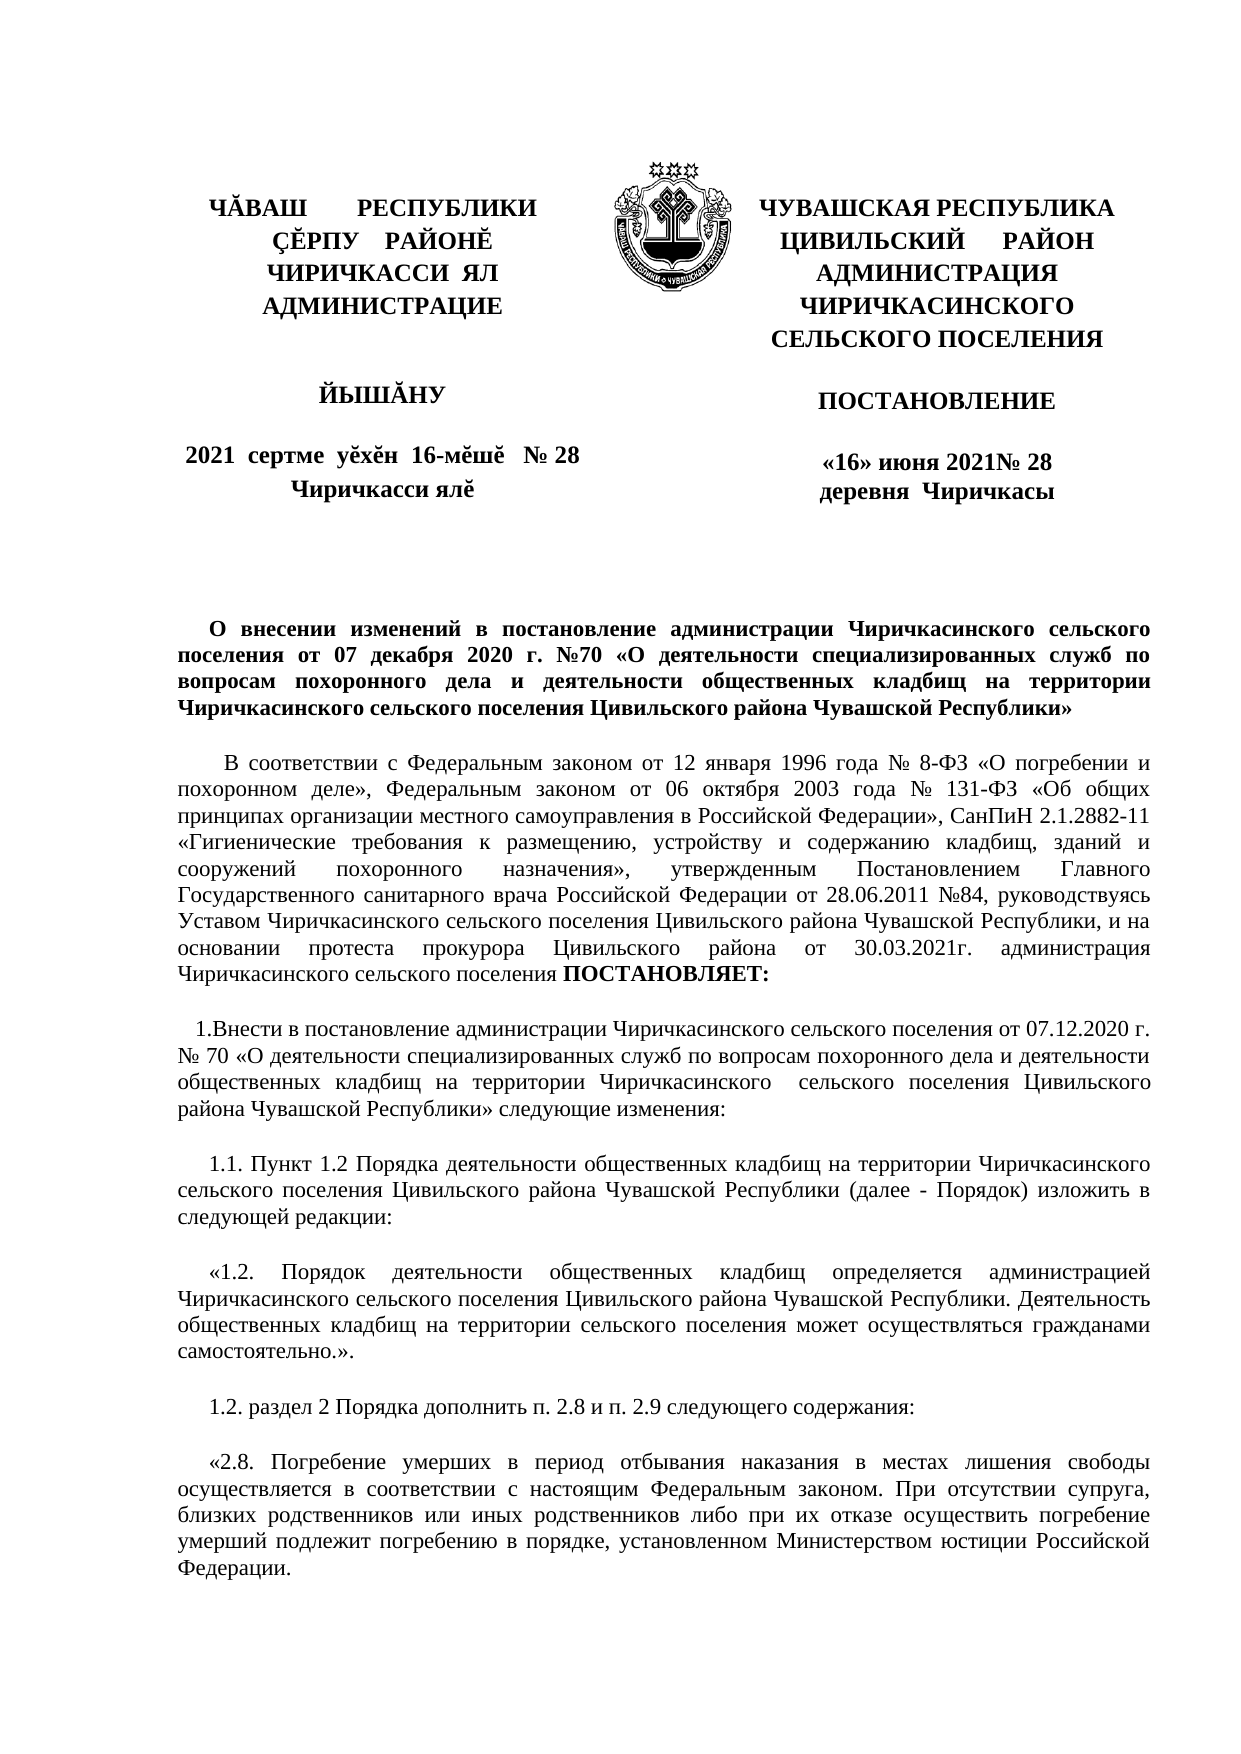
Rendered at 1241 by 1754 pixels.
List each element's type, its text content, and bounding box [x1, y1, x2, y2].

table_header ЧĂВАШ РЕСПУБЛИКИ ÇĔРПУ РАЙОНĔ [166, 160, 599, 258]
text 1.2. раздел 2 Порядка дополнить п. 2.8 и п. 2.9 следующего содержания: [177, 1393, 1152, 1419]
text О внесении изменений в постановление администрации Чиричкасинского сельского поселения от 07 декабря 2020 г. №70 «О деятельности специализированных служб по вопросам похоронного дела и деятельности общественных кладбищ на территории Чиричкасинского сельского поселения Цивильского района Чувашской Республики» [177, 614, 1152, 720]
text «2.8. Погребение умерших в период отбывания наказания в местах лишения свободы осуществляется в соответствии с настоящим Федеральным законом. При отсутствии супруга, близких родственников или иных родственников либо при их отказе осуществить погребение умерший подлежит погребению в порядке, установленном Министерством юстиции Российской Федерации. [177, 1448, 1152, 1580]
table_header ЧУВАШСКАЯ РЕСПУБЛИКА ЦИВИЛЬСКИЙ РАЙОН [732, 160, 1154, 258]
text «1.2. Порядок деятельности общественных кладбищ определяется администрацией Чиричкасинского сельского поселения Цивильского района Чувашской Республики. Деятельность общественных кладбищ на территории сельского поселения может осуществляться гражданами самостоятельно.». [177, 1258, 1152, 1364]
text 1.1. Пункт 1.2 Порядка деятельности общественных кладбищ на территории Чиричкасинского сельского поселения Цивильского района Чувашской Республики (далее - Порядок) изложить в следующей редакции: [177, 1150, 1152, 1229]
table_cell АДМИНИСТРАЦИЯ ЧИРИЧКАСИНСКОГО СЕЛЬСКОГО ПОСЕЛЕНИЯ ПОСТАНОВЛЕНИЕ «16» июня 2021№ 28 деревня Чиричкасы [720, 259, 1154, 530]
text В соответствии с Федеральным законом от 12 января 1996 года № 8-ФЗ «О погребении и похоронном деле», Федеральным законом от 06 октября 2003 года № 131-ФЗ «Об общих принципах организации местного самоуправления в Российской Федерации», СанПиН 2.1.2882-11 «Гигиенические требования к размещению, устройству и содержанию кладбищ, зданий и сооружений похоронного назначения», утвержденным Постановлением Главного Государственного санитарного врача Российской Федерации от 28.06.2011 №84, руководствуясь Уставом Чиричкасинского сельского поселения Цивильского района Чувашской Республики, и на основании протеста прокурора Цивильского района от 30.03.2021г. администрация Чиричкасинского сельского поселения ПОСТАНОВЛЯЕТ: [177, 749, 1152, 986]
picture [613, 160, 732, 292]
table_cell ЧИРИЧКАССИ ЯЛ АДМИНИСТРАЦИЕ ЙЫШĂНУ 2021 сертме уĕхĕн 16-мĕшĕ № 28 Чиричкасси ялĕ [166, 259, 599, 530]
table_header [599, 160, 720, 530]
text 1.Внести в постановление администрации Чиричкасинского сельского поселения от 07.12.2020 г. № 70 «О деятельности специализированных служб по вопросам похоронного дела и деятельности общественных кладбищ на территории Чиричкасинского сельского поселения Цивильского района Чувашской Республики» следующие изменения: [177, 1016, 1152, 1121]
